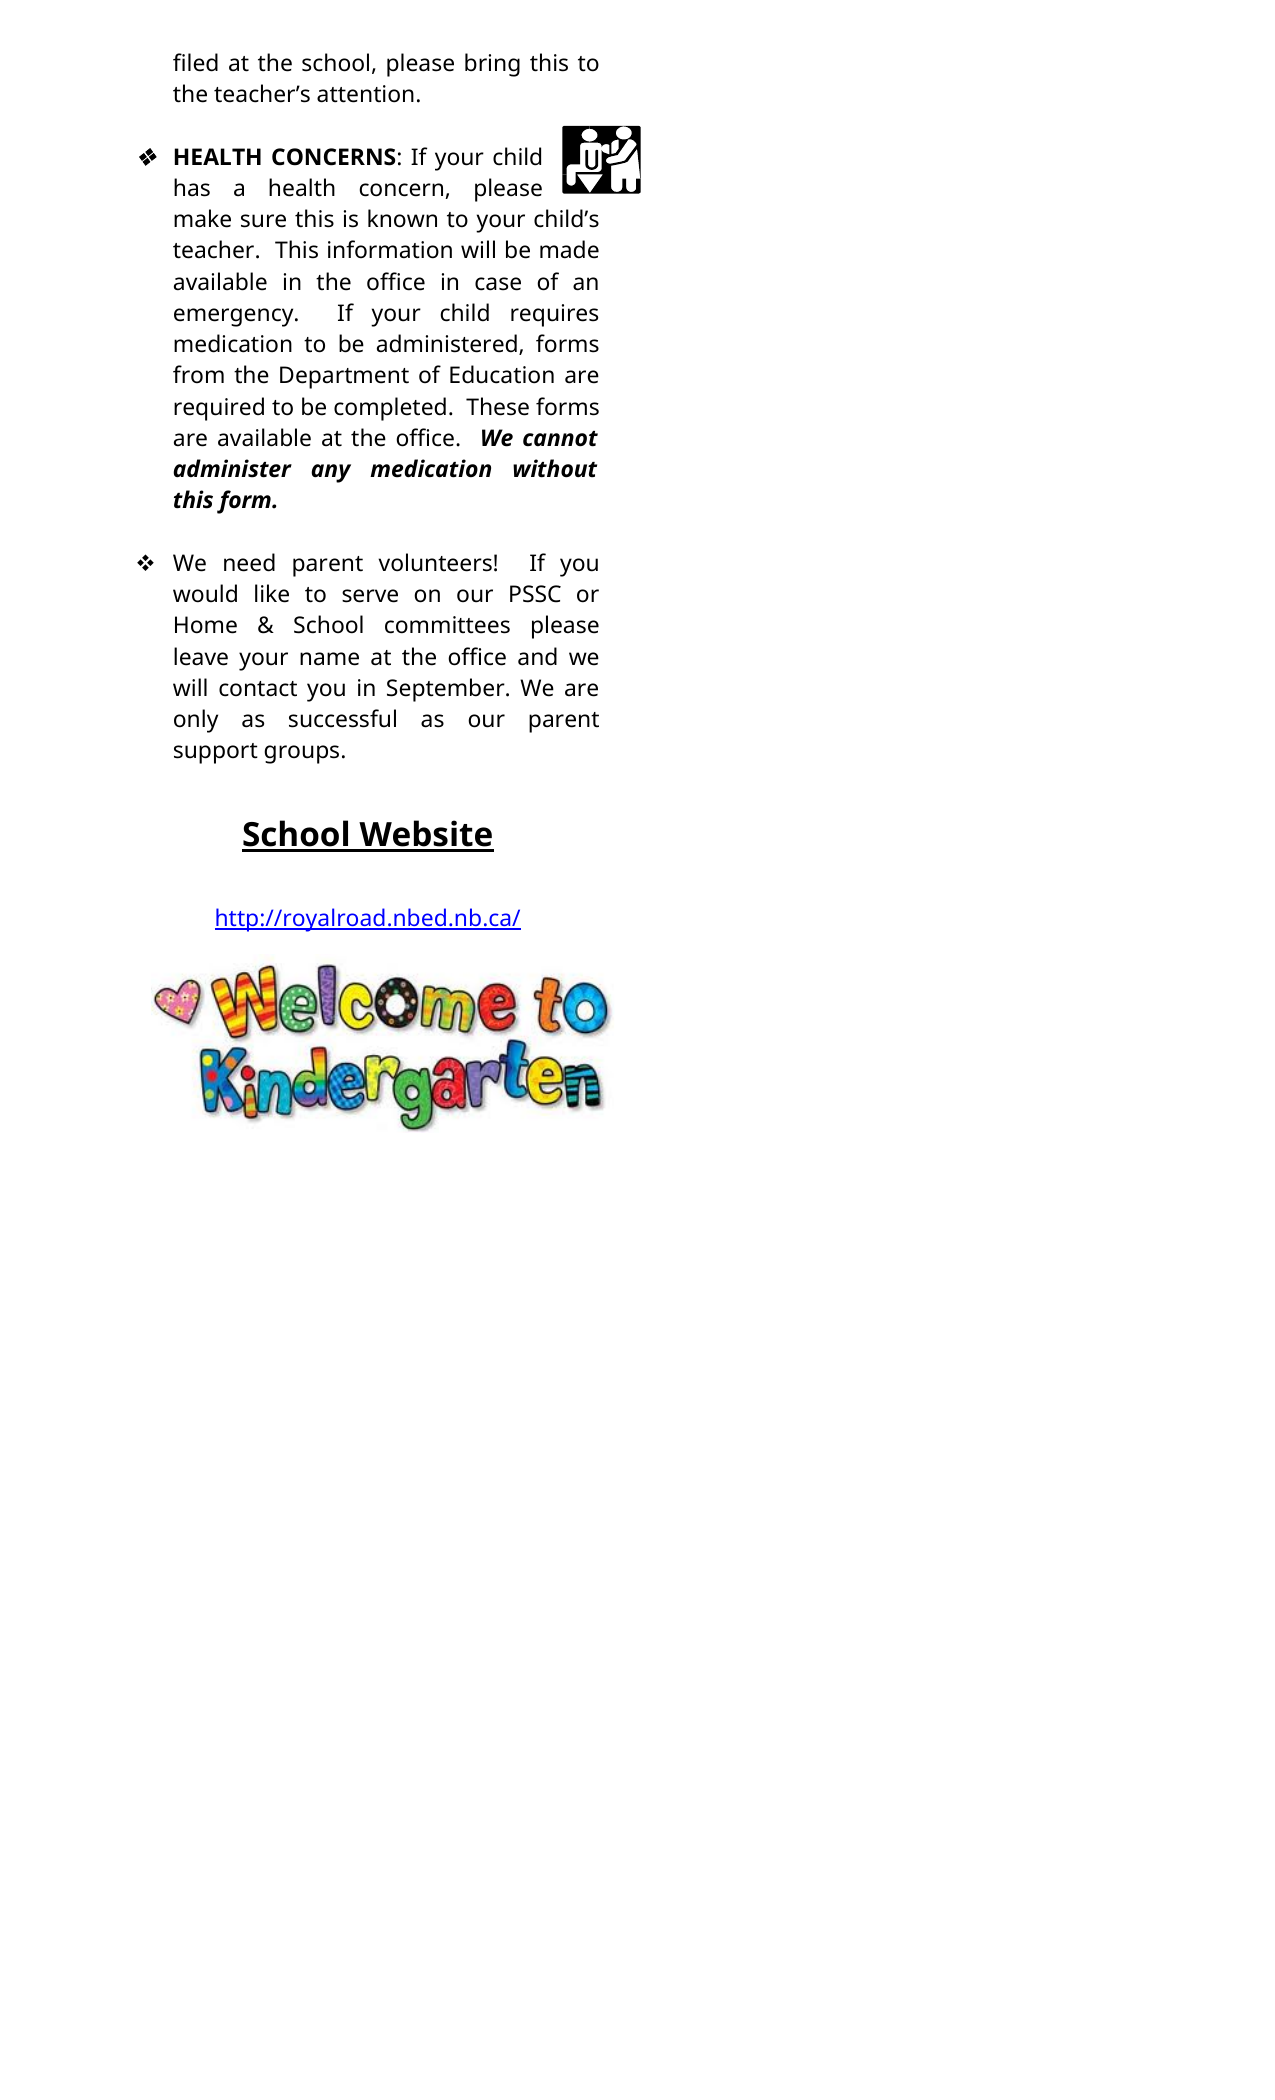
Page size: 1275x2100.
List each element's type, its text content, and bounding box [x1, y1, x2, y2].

picture [151, 954, 615, 1133]
list We need parent volunteers! If you would like to serve on our PSSC or Home & School committees please leave your name at the office and we will contact you in September. We are only as successful as our parent support groups. [135, 547, 600, 766]
text http://royalroad.nbed.nb.ca/ [135, 902, 600, 933]
list HEALTH CONCERNS: If your child has a health concern, please make sure this is known to your child’s teacher. This information will be made available in the office in case of an emergency. If your child requires medication to be administered, forms from the Department of Education are required to be completed. These forms are available at the office. We cannot administer any medication without this form. [135, 141, 600, 516]
text School Website [135, 811, 600, 856]
